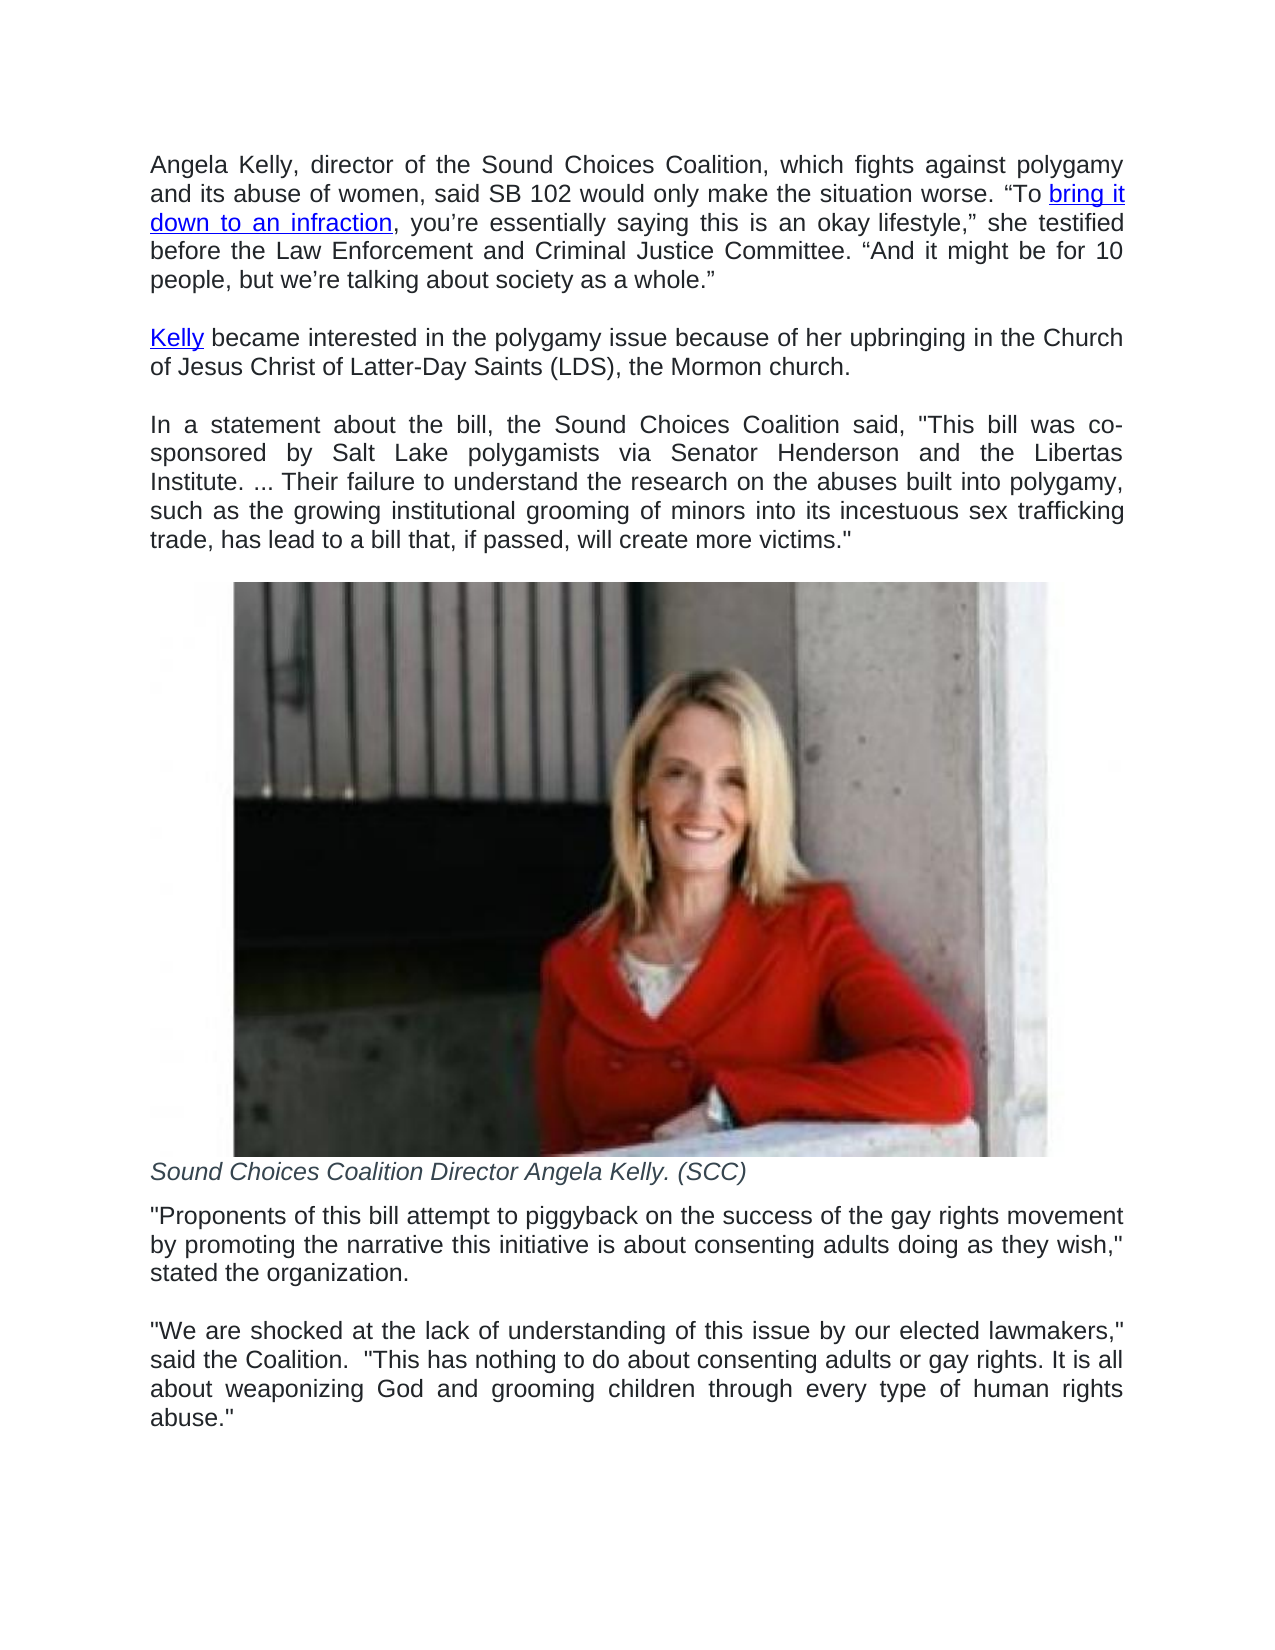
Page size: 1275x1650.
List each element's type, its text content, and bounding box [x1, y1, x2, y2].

text "Proponents of this bill attempt to piggyback on the success of the gay rights movement by promoting the narrative this initiative is about consenting adults doing as they wish," stated the organization. [150, 1201, 1125, 1287]
text Sound Choices Coalition Director Angela Kelly. (SCC) [150, 1157, 1125, 1185]
text Angela Kelly, director of the Sound Choices Coalition, which fights against polygamy and its abuse of women, said SB 102 would only make the situation worse. “To bring it down to an infraction, you’re essentially saying this is an okay lifestyle,” she testified before the Law Enforcement and Criminal Justice Committee. “And it might be for 10 people, but we’re talking about society as a whole.” [150, 150, 1125, 294]
text Kelly became interested in the polygamy issue because of her upbringing in the Church of Jesus Christ of Latter-Day Saints (LDS), the Mormon church. [150, 323, 1125, 380]
picture [150, 582, 1125, 1157]
text "We are shocked at the lack of understanding of this issue by our elected lawmakers," said the Coalition. "This has nothing to do about consenting adults or gay rights. It is all about weaponizing God and grooming children through every type of human rights abuse." [150, 1316, 1125, 1431]
text In a statement about the bill, the Sound Choices Coalition said, "This bill was co-sponsored by Salt Lake polygamists via Senator Henderson and the Libertas Institute. ... Their failure to understand the research on the abuses built into polygamy, such as the growing institutional grooming of minors into its incestuous sex trafficking trade, has lead to a bill that, if passed, will create more victims." [150, 409, 1125, 553]
